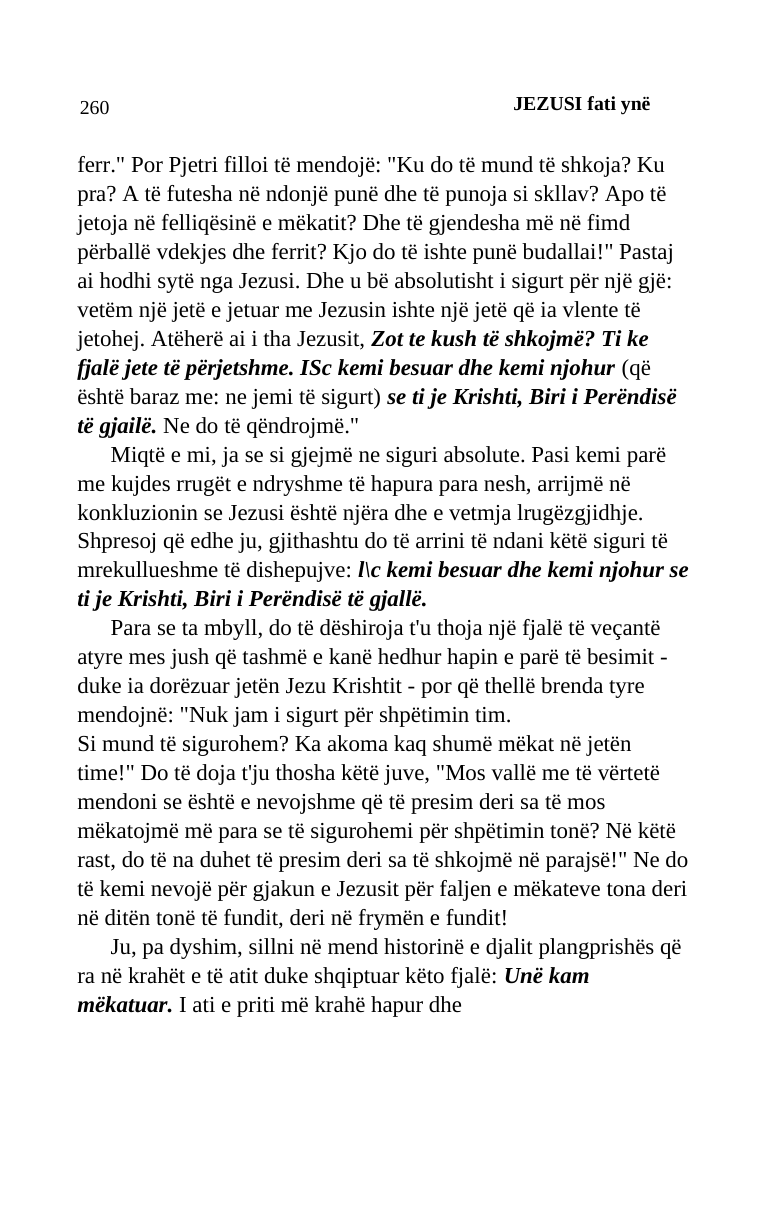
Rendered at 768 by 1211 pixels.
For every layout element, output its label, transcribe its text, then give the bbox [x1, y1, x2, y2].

text Si mund të sigurohem? Ka akoma kaq shumë mëkat në jetën time!" Do të doja t'ju thosha këtë juve, "Mos vallë me të vërtetë mendoni se është e nevojshme që të presim deri sa të mos mëkatojmë më para se të sigurohemi për shpëtimin tonë? Në këtë rast, do të na duhet të presim deri sa të shkojmë në parajsë!" Ne do të kemi nevojë për gjakun e Jezusit për faljen e mëkateve tona deri në ditën tonë të fundit, deri në frymën e fundit! [77, 728, 690, 931]
text 260 [79, 98, 109, 118]
text JEZUSI fati ynë [513, 95, 651, 114]
text Para se ta mbyll, do të dëshiroja t'u thoja një fjalë të veçantë atyre mes jush që tashmë e kanë hedhur hapin e parë të besimit - duke ia dorëzuar jetën Jezu Krishtit - por që thellë brenda tyre mendojnë: "Nuk jam i sigurt për shpëtimin tim. [77, 613, 690, 728]
text Miqtë e mi, ja se si gjejmë ne siguri absolute. Pasi kemi parë me kujdes rrugët e ndryshme të hapura para nesh, arrijmë në konkluzionin se Jezusi është njëra dhe e vetmja lrugëzgjidhje. Shpresoj që edhe ju, gjithashtu do të arrini të ndani këtë siguri të mrekullueshme të dishepujve: l\c kemi besuar dhe kemi njohur se ti je Krishti, Biri i Perëndisë të gjallë. [77, 439, 690, 613]
text ferr." Por Pjetri filloi të mendojë: "Ku do të mund të shkoja? Ku pra? A të futesha në ndonjë punë dhe të punoja si skllav? Apo të jetoja në felliqësinë e mëkatit? Dhe të gjendesha më në fimd përballë vdekjes dhe ferrit? Kjo do të ishte punë budallai!" Pastaj ai hodhi sytë nga Jezusi. Dhe u bë absolutisht i sigurt për një gjë: vetëm një jetë e jetuar me Jezusin ishte një jetë që ia vlente të jetohej. Atëherë ai i tha Jezusit, Zot te kush të shkojmë? Ti ke fjalë jete të përjetshme. ISc kemi besuar dhe kemi njohur (që është baraz me: ne jemi të sigurt) se ti je Krishti, Biri i Perëndisë të gjailë. Ne do të qëndrojmë." [77, 149, 690, 439]
text Ju, pa dyshim, sillni në mend historinë e djalit plangprishës që ra në krahët e të atit duke shqiptuar këto fjalë: Unë kam mëkatuar. I ati e priti më krahë hapur dhe [77, 931, 690, 1018]
